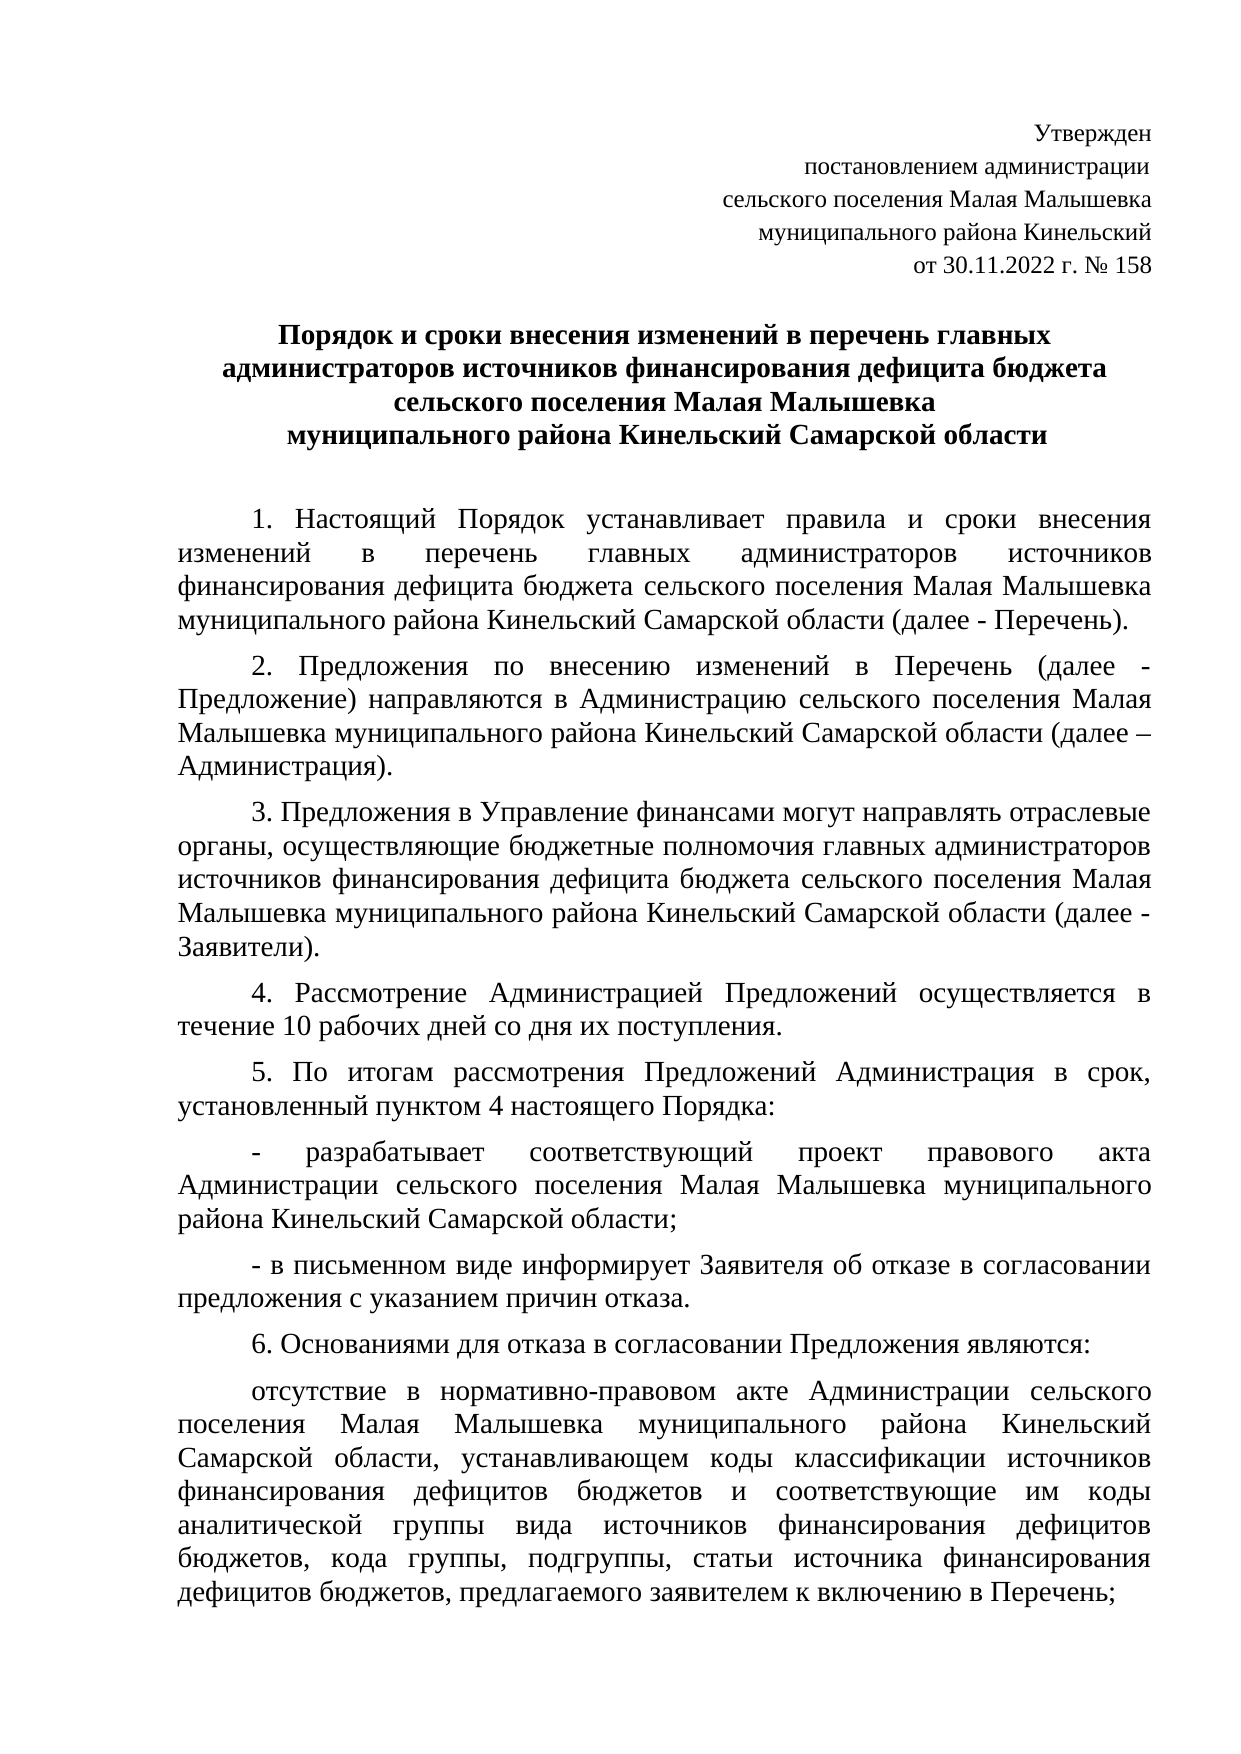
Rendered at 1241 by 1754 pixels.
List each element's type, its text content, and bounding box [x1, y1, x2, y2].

text - разрабатывает соответствующий проект правового акта Администрации сельского поселения Малая Малышевка муниципального района Кинельский Самарской области; [177, 1134, 1152, 1234]
text администраторов источников финансирования дефицита бюджета [177, 350, 1152, 384]
text 4. Рассмотрение Администрацией Предложений осуществляется в течение 10 рабочих дней со дня их поступления. [177, 975, 1152, 1042]
text Порядок и сроки внесения изменений в перечень главных [177, 317, 1152, 350]
text отсутствие в нормативно-правовом акте Администрации сельского поселения Малая Малышевка муниципального района Кинельский Самарской области, устанавливающем коды классификации источников финансирования дефицитов бюджетов и соответствующие им коды аналитической группы вида источников финансирования дефицитов бюджетов, кода группы, подгруппы, статьи источника финансирования дефицитов бюджетов, предлагаемого заявителем к включению в Перечень; [177, 1373, 1152, 1607]
text муниципального района Кинельский Самарской области [177, 417, 1152, 451]
text сельского поселения Малая Малышевка [177, 384, 1152, 417]
text - в письменном виде информирует Заявителя об отказе в согласовании предложения с указанием причин отказа. [177, 1247, 1152, 1314]
text от 30.11.2022 г. № 158 [177, 250, 1152, 279]
text 6. Основаниями для отказа в согласовании Предложения являются: [177, 1327, 1152, 1360]
text муниципального района Кинельский [177, 217, 1152, 246]
text 5. По итогам рассмотрения Предложений Администрация в срок, установленный пунктом 4 настоящего Порядка: [177, 1054, 1152, 1121]
text 2. Предложения по внесению изменений в Перечень (далее -Предложение) направляются в Администрацию сельского поселения Малая Малышевка муниципального района Кинельский Самарской области (далее – Администрация). [177, 648, 1152, 782]
text сельского поселения Малая Малышевка [177, 184, 1152, 213]
text Утвержден [177, 118, 1152, 147]
text 3. Предложения в Управление финансами могут направлять отраслевые органы, осуществляющие бюджетные полномочия главных администраторов источников финансирования дефицита бюджета сельского поселения Малая Малышевка муниципального района Кинельский Самарской области (далее - Заявители). [177, 794, 1152, 962]
text постановлением администрации [177, 151, 1152, 180]
text 1. Настоящий Порядок устанавливает правила и сроки внесения изменений в перечень главных администраторов источников финансирования дефицита бюджета сельского поселения Малая Малышевка муниципального района Кинельский Самарской области (далее - Перечень). [177, 501, 1152, 635]
